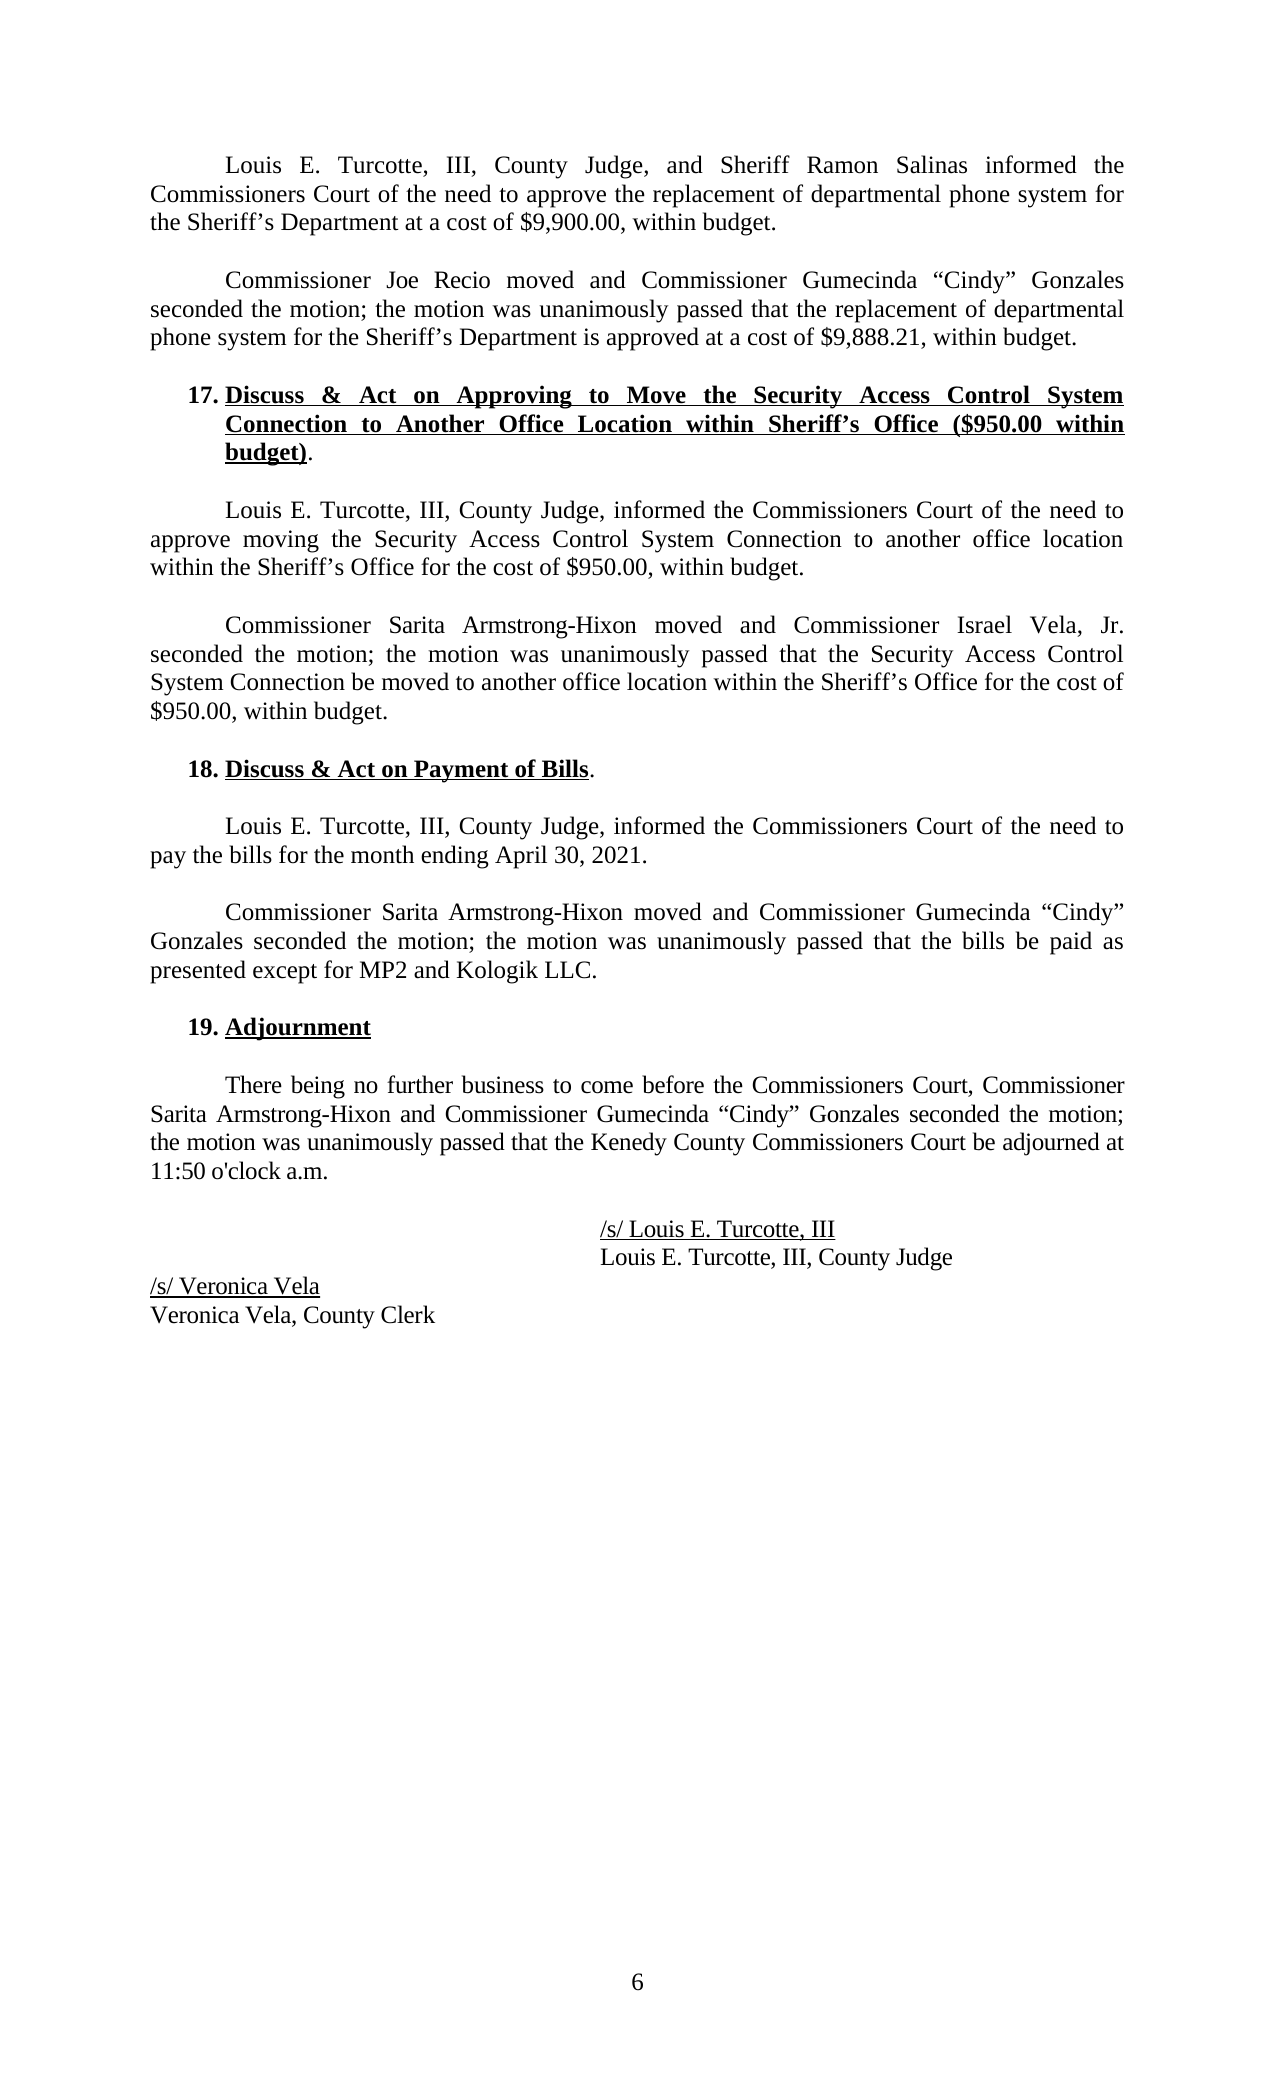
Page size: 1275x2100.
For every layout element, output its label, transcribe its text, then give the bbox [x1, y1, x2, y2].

text Commissioner Sarita Armstrong-Hixon moved and Commissioner Israel Vela, Jr. seconded the motion; the motion was unanimously passed that the Security Access Control System Connection be moved to another office location within the Sheriff’s Office for the cost of $950.00, within budget. [150, 610, 1125, 725]
text Louis E. Turcotte, III, County Judge, informed the Commissioners Court of the need to pay the bills for the month ending April 30, 2021. [150, 811, 1125, 869]
list Discuss & Act on Approving to Move the Security Access Control System Connection to Another Office Location within Sheriff’s Office ($950.00 within budget). [187, 380, 1125, 466]
text Veronica Vela, County Clerk [150, 1300, 1125, 1329]
text /s/ Louis E. Turcotte, III [150, 1214, 1125, 1242]
text Louis E. Turcotte, III, County Judge [150, 1242, 1125, 1271]
list Adjournment [187, 1012, 1125, 1041]
text Commissioner Sarita Armstrong-Hixon moved and Commissioner Gumecinda “Cindy” Gonzales seconded the motion; the motion was unanimously passed that the bills be paid as presented except for MP2 and Kologik LLC. [150, 897, 1125, 984]
list Discuss & Act on Payment of Bills. [187, 754, 1125, 782]
text Commissioner Joe Recio moved and Commissioner Gumecinda “Cindy” Gonzales seconded the motion; the motion was unanimously passed that the replacement of departmental phone system for the Sheriff’s Department is approved at a cost of $9,888.21, within budget. [150, 265, 1125, 351]
text /s/ Veronica Vela [150, 1271, 1125, 1300]
text There being no further business to come before the Commissioners Court, Commissioner Sarita Armstrong-Hixon and Commissioner Gumecinda “Cindy” Gonzales seconded the motion; the motion was unanimously passed that the Kenedy County Commissioners Court be adjourned at 11:50 o'clock a.m. [150, 1070, 1125, 1185]
text Louis E. Turcotte, III, County Judge, informed the Commissioners Court of the need to approve moving the Security Access Control System Connection to another office location within the Sheriff’s Office for the cost of $950.00, within budget. [150, 495, 1125, 581]
text Louis E. Turcotte, III, County Judge, and Sheriff Ramon Salinas informed the Commissioners Court of the need to approve the replacement of departmental phone system for the Sheriff’s Department at a cost of $9,900.00, within budget. [150, 150, 1125, 236]
